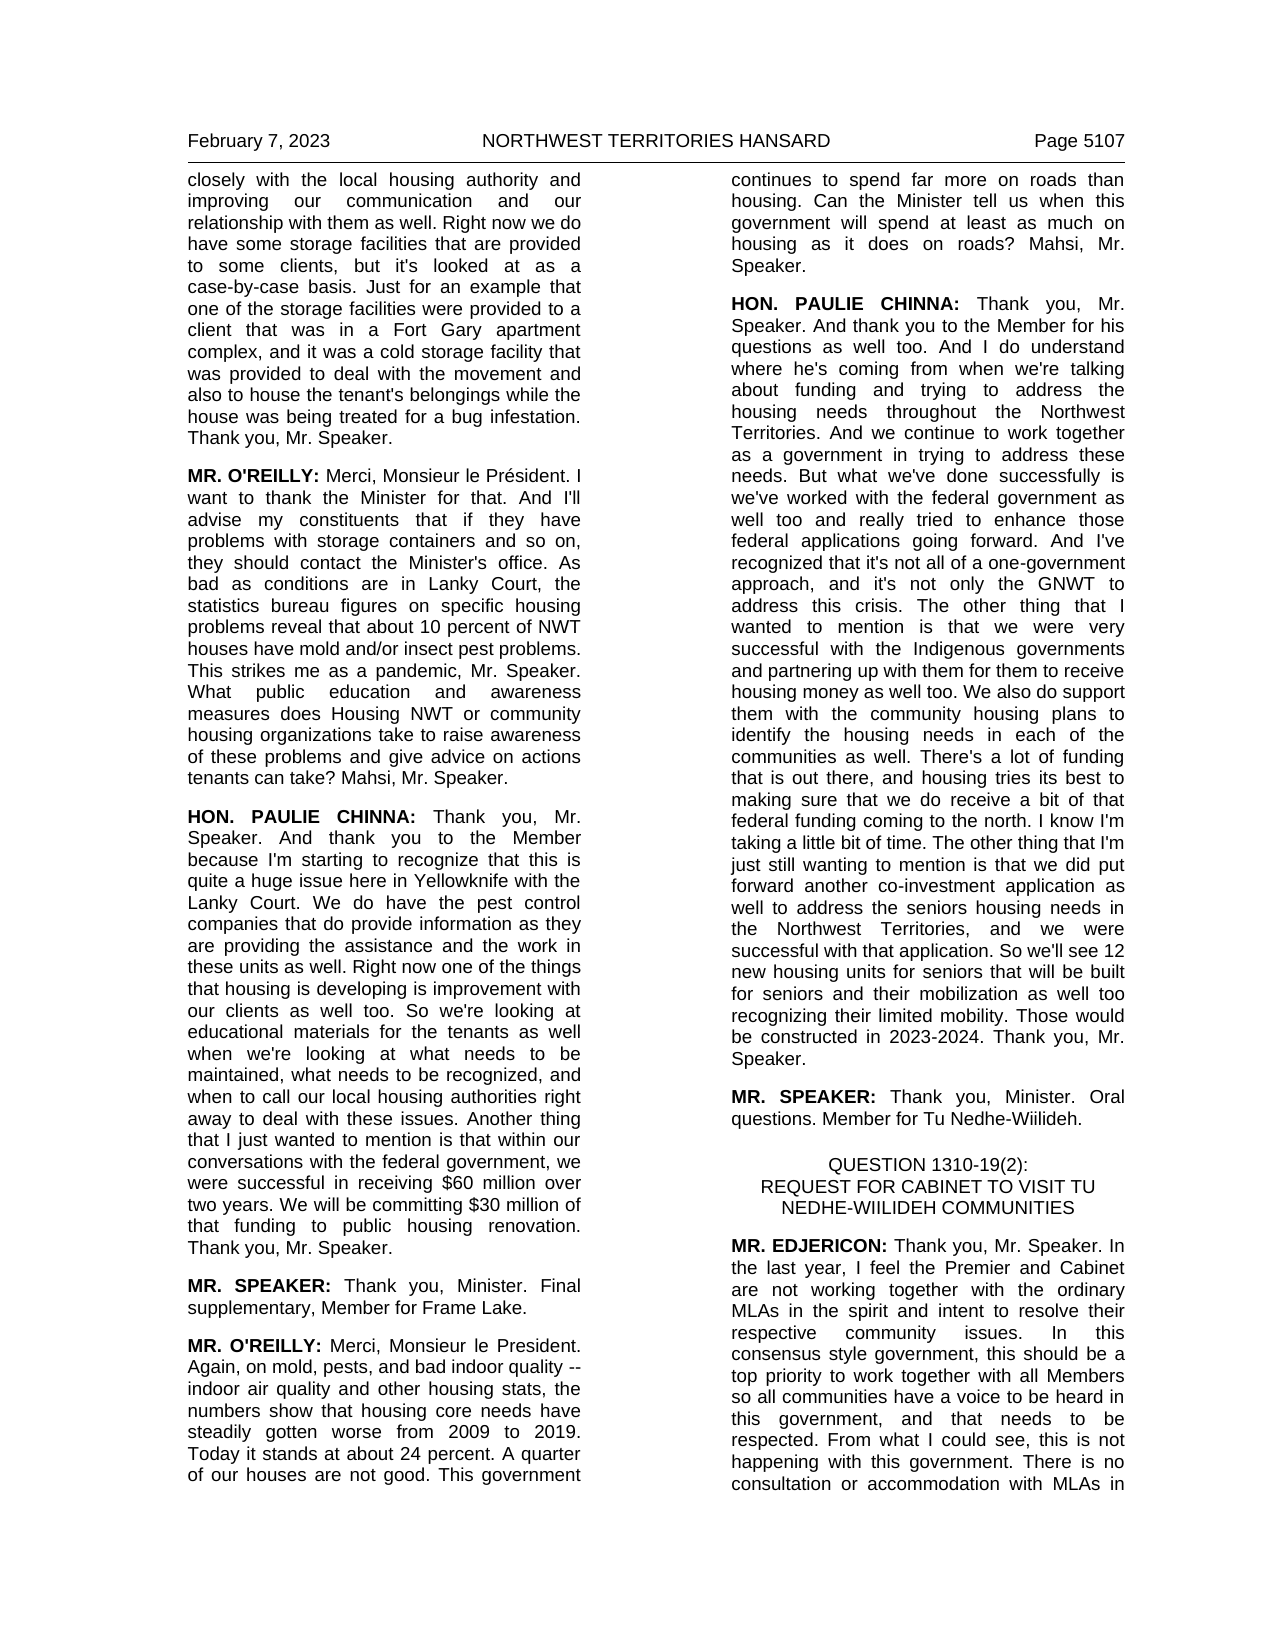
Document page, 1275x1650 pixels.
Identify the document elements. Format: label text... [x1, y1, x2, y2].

text HON. PAULIE CHINNA: Thank you, Mr. Speaker. And thank you to the Member because I'm starting to recognize that this is quite a huge issue here in Yellowknife with the Lanky Court. We do have the pest control companies that do provide information as they are providing the assistance and the work in these units as well. Right now one of the things that housing is developing is improvement with our clients as well too. So we're looking at educational materials for the tenants as well when we're looking at what needs to be maintained, what needs to be recognized, and when to call our local housing authorities right away to deal with these issues. Another thing that I just wanted to mention is that within our conversations with the federal government, we were successful in receiving $60 million over two years. We will be committing $30 million of that funding to public housing renovation. Thank you, Mr. Speaker. [187, 805, 581, 1258]
text MR. SPEAKER: Thank you, Minister. Oral questions. Member for Tu Nedhe-Wiilideh. [731, 1086, 1125, 1129]
text MR. O'REILLY: Merci, Monsieur le President. Again, on mold, pests, and bad indoor quality -- indoor air quality and other housing stats, the numbers show that housing core needs have steadily gotten worse from 2009 to 2019. Today it stands at about 24 percent. A quarter of our houses are not good. This government continues to spend far more on roads than housing. Can the Minister tell us when this government will spend at least as much on housing as it does on roads? Mahsi, Mr. Speaker. [731, 168, 1125, 276]
text MR. O'REILLY: Merci, Monsieur le Président. I want to thank the Minister for that. And I'll advise my constituents that if they have problems with storage containers and so on, they should contact the Minister's office. As bad as conditions are in Lanky Court, the statistics bureau figures on specific housing problems reveal that about 10 percent of NWT houses have mold and/or insect pest problems. This strikes me as a pandemic, Mr. Speaker. What public education and awareness measures does Housing NWT or community housing organizations take to raise awareness of these problems and give advice on actions tenants can take? Mahsi, Mr. Speaker. [187, 465, 581, 789]
text MR. SPEAKER: Thank you, Minister. Final supplementary, Member for Frame Lake. [187, 1275, 581, 1318]
text HON. PAULIE CHINNA: Thank you, Mr. Speaker. And thank you to the Member for his questions as well too. And I do understand where he's coming from when we're talking about funding and trying to address the housing needs throughout the Northwest Territories. And we continue to work together as a government in trying to address these needs. But what we've done successfully is we've worked with the federal government as well too and really tried to enhance those federal applications going forward. And I've recognized that it's not all of a one-government approach, and it's not only the GNWT to address this crisis. The other thing that I wanted to mention is that we were very successful with the Indigenous governments and partnering up with them for them to receive housing money as well too. We also do support them with the community housing plans to identify the housing needs in each of the communities as well. There's a lot of funding that is out there, and housing tries its best to making sure that we do receive a bit of that federal funding coming to the north. I know I'm taking a little bit of time. The other thing that I'm just still wanting to mention is that we did put forward another co-investment application as well to address the seniors housing needs in the Northwest Territories, and we were successful with that application. So we'll see 12 new housing units for seniors that will be built for seniors and their mobilization as well too recognizing their limited mobility. Those would be constructed in 2023-2024. Thank you, Mr. Speaker. [731, 293, 1125, 1069]
text MR. O'REILLY: Merci, Monsieur le President. Again, on mold, pests, and bad indoor quality -- indoor air quality and other housing stats, the numbers show that housing core needs have steadily gotten worse from 2009 to 2019. Today it stands at about 24 percent. A quarter of our houses are not good. This government continues to spend far more on roads than housing. Can the Minister tell us when this government will spend at least as much on housing as it does on roads? Mahsi, Mr. Speaker. [187, 1335, 581, 1486]
subtitle Question 1310-19(2): Request for Cabinet to Visit Tu Nedhe-Wiilideh Communities [731, 1154, 1125, 1218]
